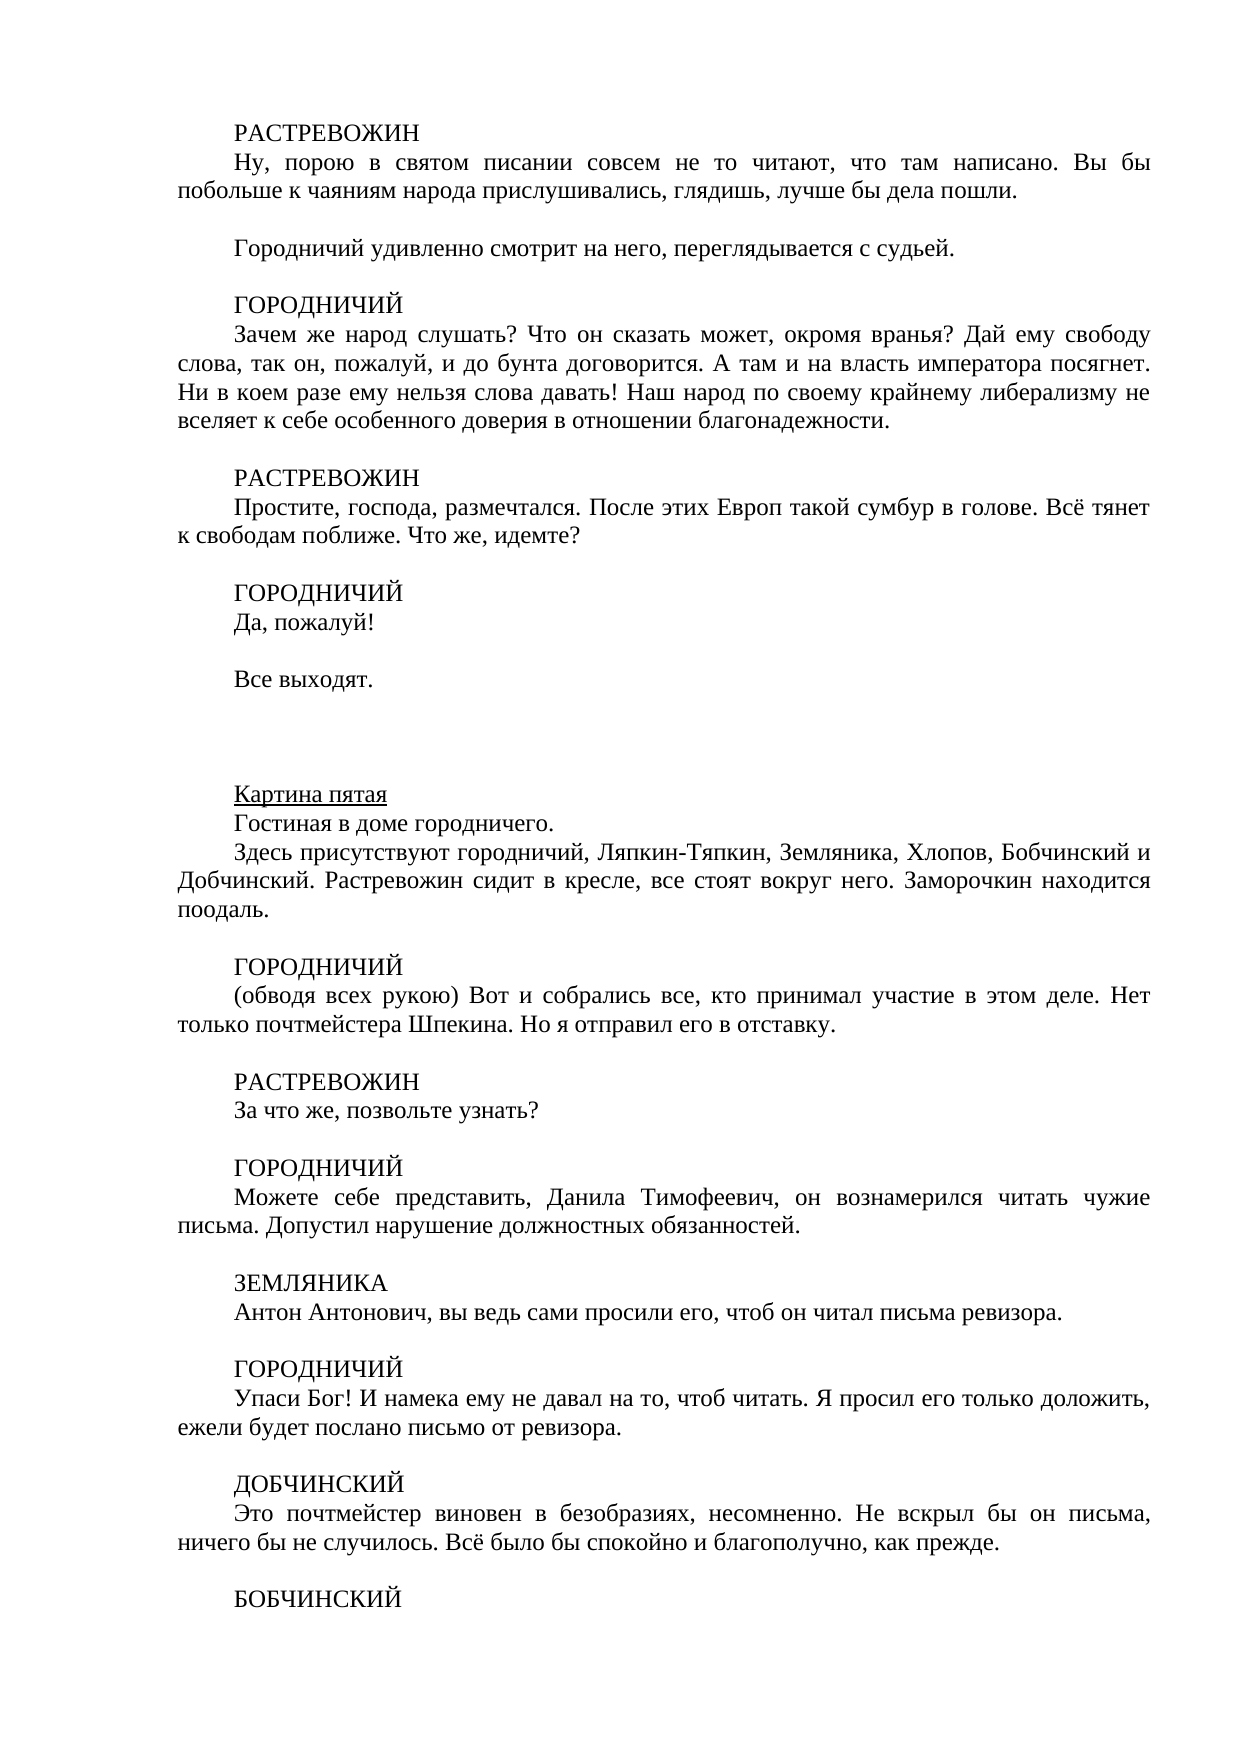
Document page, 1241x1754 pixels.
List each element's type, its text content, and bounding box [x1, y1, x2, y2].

text БОБЧИНСКИЙ [177, 1584, 1152, 1613]
text ГОРОДНИЧИЙ [177, 1354, 1152, 1383]
text ДОБЧИНСКИЙ [177, 1469, 1152, 1498]
text Картина пятая [177, 779, 1152, 808]
text Это почтмейстер виновен в безобразиях, несомненно. Не вскрыл бы он письма, ничего бы не случилось. Всё было бы спокойно и благополучно, как прежде. [177, 1498, 1152, 1556]
text Можете себе представить, Данила Тимофеевич, он вознамерился читать чужие письма. Допустил нарушение должностных обязанностей. [177, 1182, 1152, 1239]
text ГОРОДНИЧИЙ [177, 1153, 1152, 1182]
text Зачем же народ слушать? Что он сказать может, окромя вранья? Дай ему свободу слова, так он, пожалуй, и до бунта договорится. А там и на власть императора посягнет. Ни в коем разе ему нельзя слова давать! Наш народ по своему крайнему либерализму не вселяет к себе особенного доверия в отношении благонадежности. [177, 319, 1152, 434]
text Городничий удивленно смотрит на него, переглядывается с судьей. [177, 233, 1152, 262]
text РАСТРЕВОЖИН [177, 118, 1152, 147]
text Ну, порою в святом писании совсем не то читают, что там написано. Вы бы побольше к чаяниям народа прислушивались, глядишь, лучше бы дела пошли. [177, 147, 1152, 204]
text РАСТРЕВОЖИН [177, 463, 1152, 492]
text За что же, позвольте узнать? [177, 1096, 1152, 1124]
text Упаси Бог! И намека ему не давал на то, чтоб читать. Я просил его только доложить, ежели будет послано письмо от ревизора. [177, 1383, 1152, 1441]
text Все выходят. [177, 664, 1152, 693]
text РАСТРЕВОЖИН [177, 1067, 1152, 1096]
text Здесь присутствуют городничий, Ляпкин-Тяпкин, Земляника, Хлопов, Бобчинский и Добчинский. Растревожин сидит в кресле, все стоят вокруг него. Заморочкин находится поодаль. [177, 837, 1152, 923]
text ГОРОДНИЧИЙ [177, 578, 1152, 607]
text Гостиная в доме городничего. [177, 808, 1152, 837]
text Да, пожалуй! [177, 607, 1152, 636]
text Антон Антонович, вы ведь сами просили его, чтоб он читал письма ревизора. [177, 1297, 1152, 1326]
text Простите, господа, размечтался. После этих Европ такой сумбур в голове. Всё тянет к свободам поближе. Что же, идемте? [177, 492, 1152, 549]
text (обводя всех рукою) Вот и собрались все, кто принимал участие в этом деле. Нет только почтмейстера Шпекина. Но я отправил его в отставку. [177, 981, 1152, 1038]
text ЗЕМЛЯНИКА [177, 1268, 1152, 1297]
text ГОРОДНИЧИЙ [177, 291, 1152, 319]
text ГОРОДНИЧИЙ [177, 952, 1152, 981]
